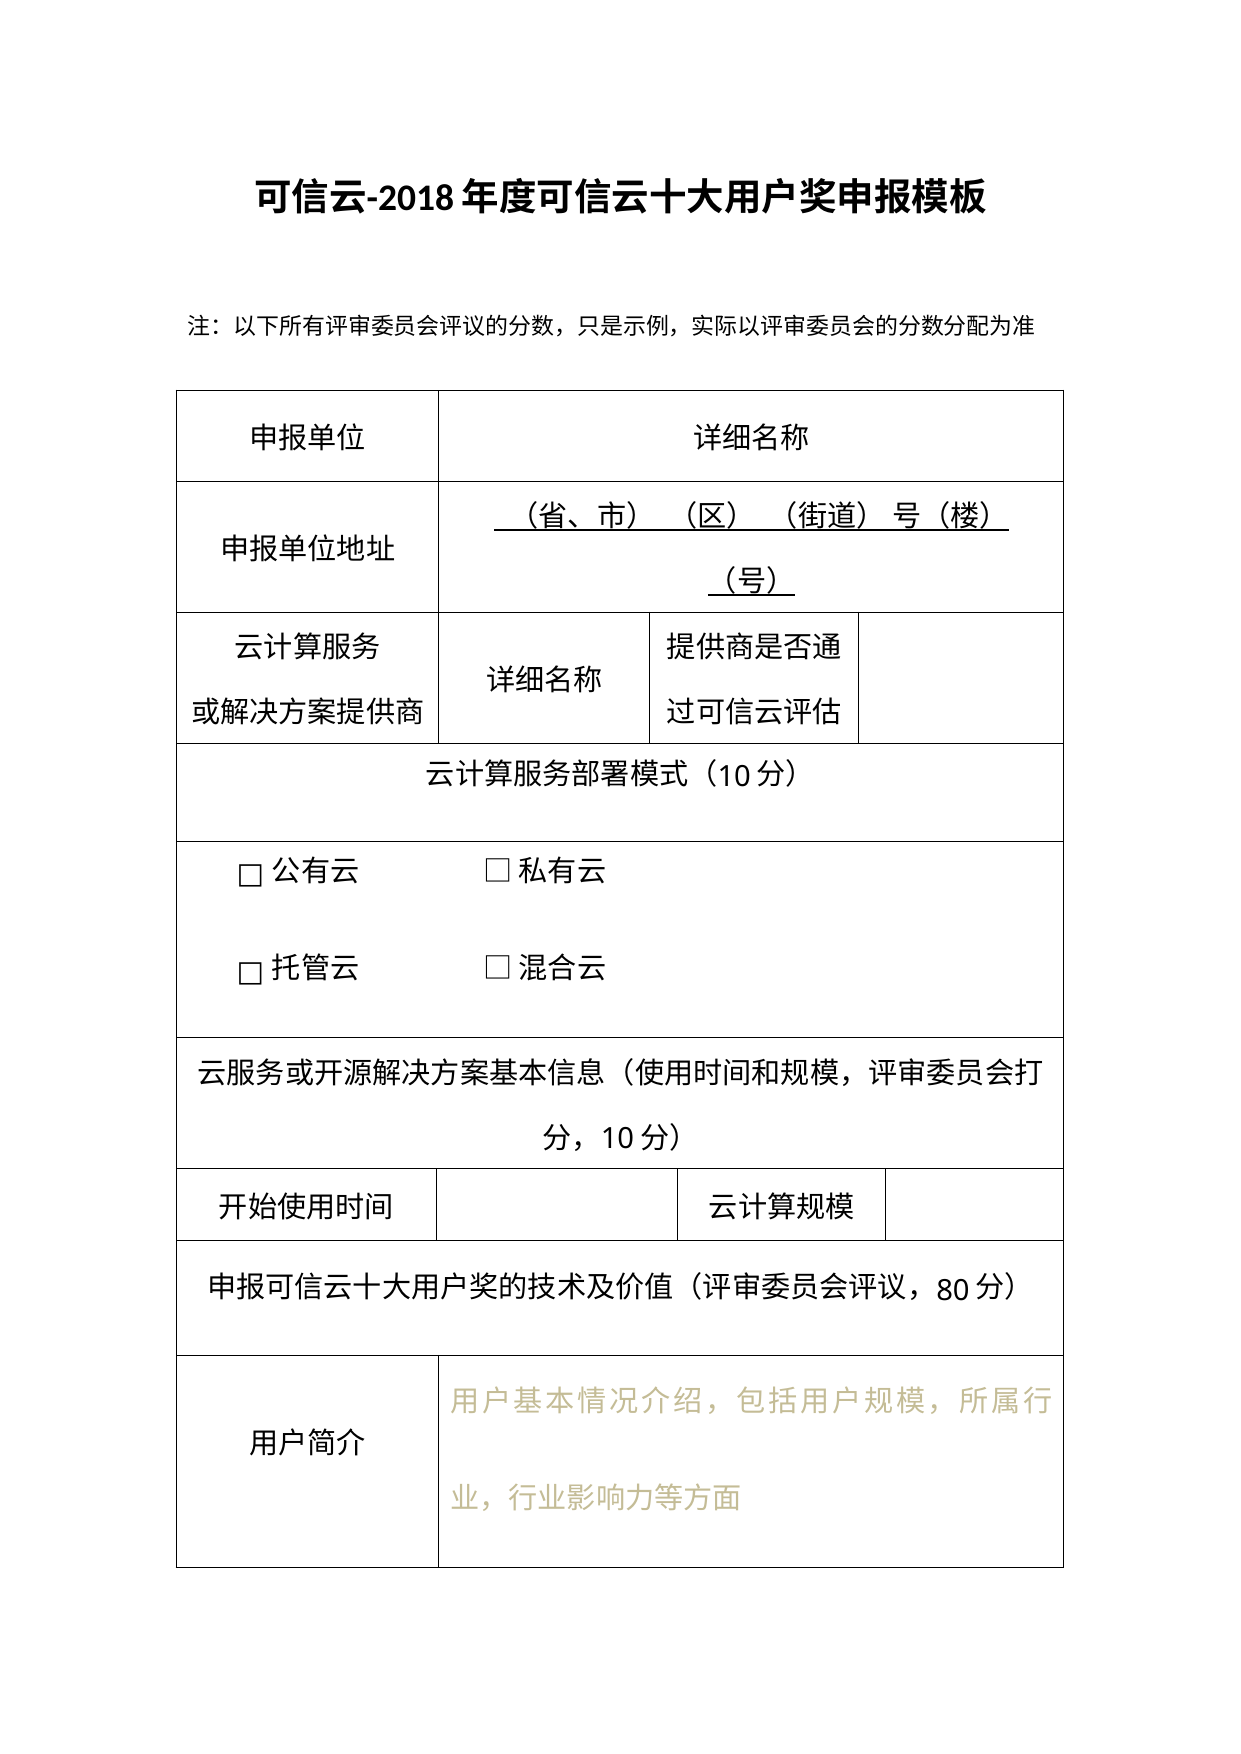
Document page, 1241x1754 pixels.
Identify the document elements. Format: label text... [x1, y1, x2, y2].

table_cell 提供商是否通过可信云评估 [650, 613, 858, 743]
table_cell 用户简介 [177, 1356, 438, 1567]
table_cell 云计算规模 [678, 1169, 885, 1240]
table_cell 申报可信云十大用户奖的技术及价值（评审委员会评议，80分） [177, 1241, 1063, 1355]
table_header 申报单位 [177, 391, 438, 481]
table_cell （省、市） （区） （街道） 号（楼） （号） [439, 482, 1063, 612]
text 可信云-2018年度可信云十大用户奖申报模板 [187, 162, 1053, 227]
table_header 详细名称 [439, 391, 1063, 481]
table_cell 云计算服务部署模式（10分） [177, 744, 1063, 841]
table_cell 云服务或开源解决方案基本信息（使用时间和规模，评审委员会打分，10分） [177, 1038, 1063, 1168]
table_cell [437, 1169, 677, 1240]
table_cell 开始使用时间 [177, 1169, 436, 1240]
table_cell [886, 1169, 1063, 1240]
text 注：以下所有评审委员会评议的分数，只是示例，实际以评审委员会的分数分配为准 [187, 292, 1053, 357]
table_cell □ 公有云 □ 私有云 □ 托管云 □ 混合云 [177, 842, 1063, 1037]
table_cell 申报单位地址 [177, 482, 438, 612]
table_cell [859, 613, 1063, 743]
table_cell 云计算服务 或解决方案提供商 [177, 613, 438, 743]
table_cell 详细名称 [439, 613, 649, 743]
table_cell 用户基本情况介绍，包括用户规模，所属行业，行业影响力等方面 [439, 1356, 1063, 1567]
